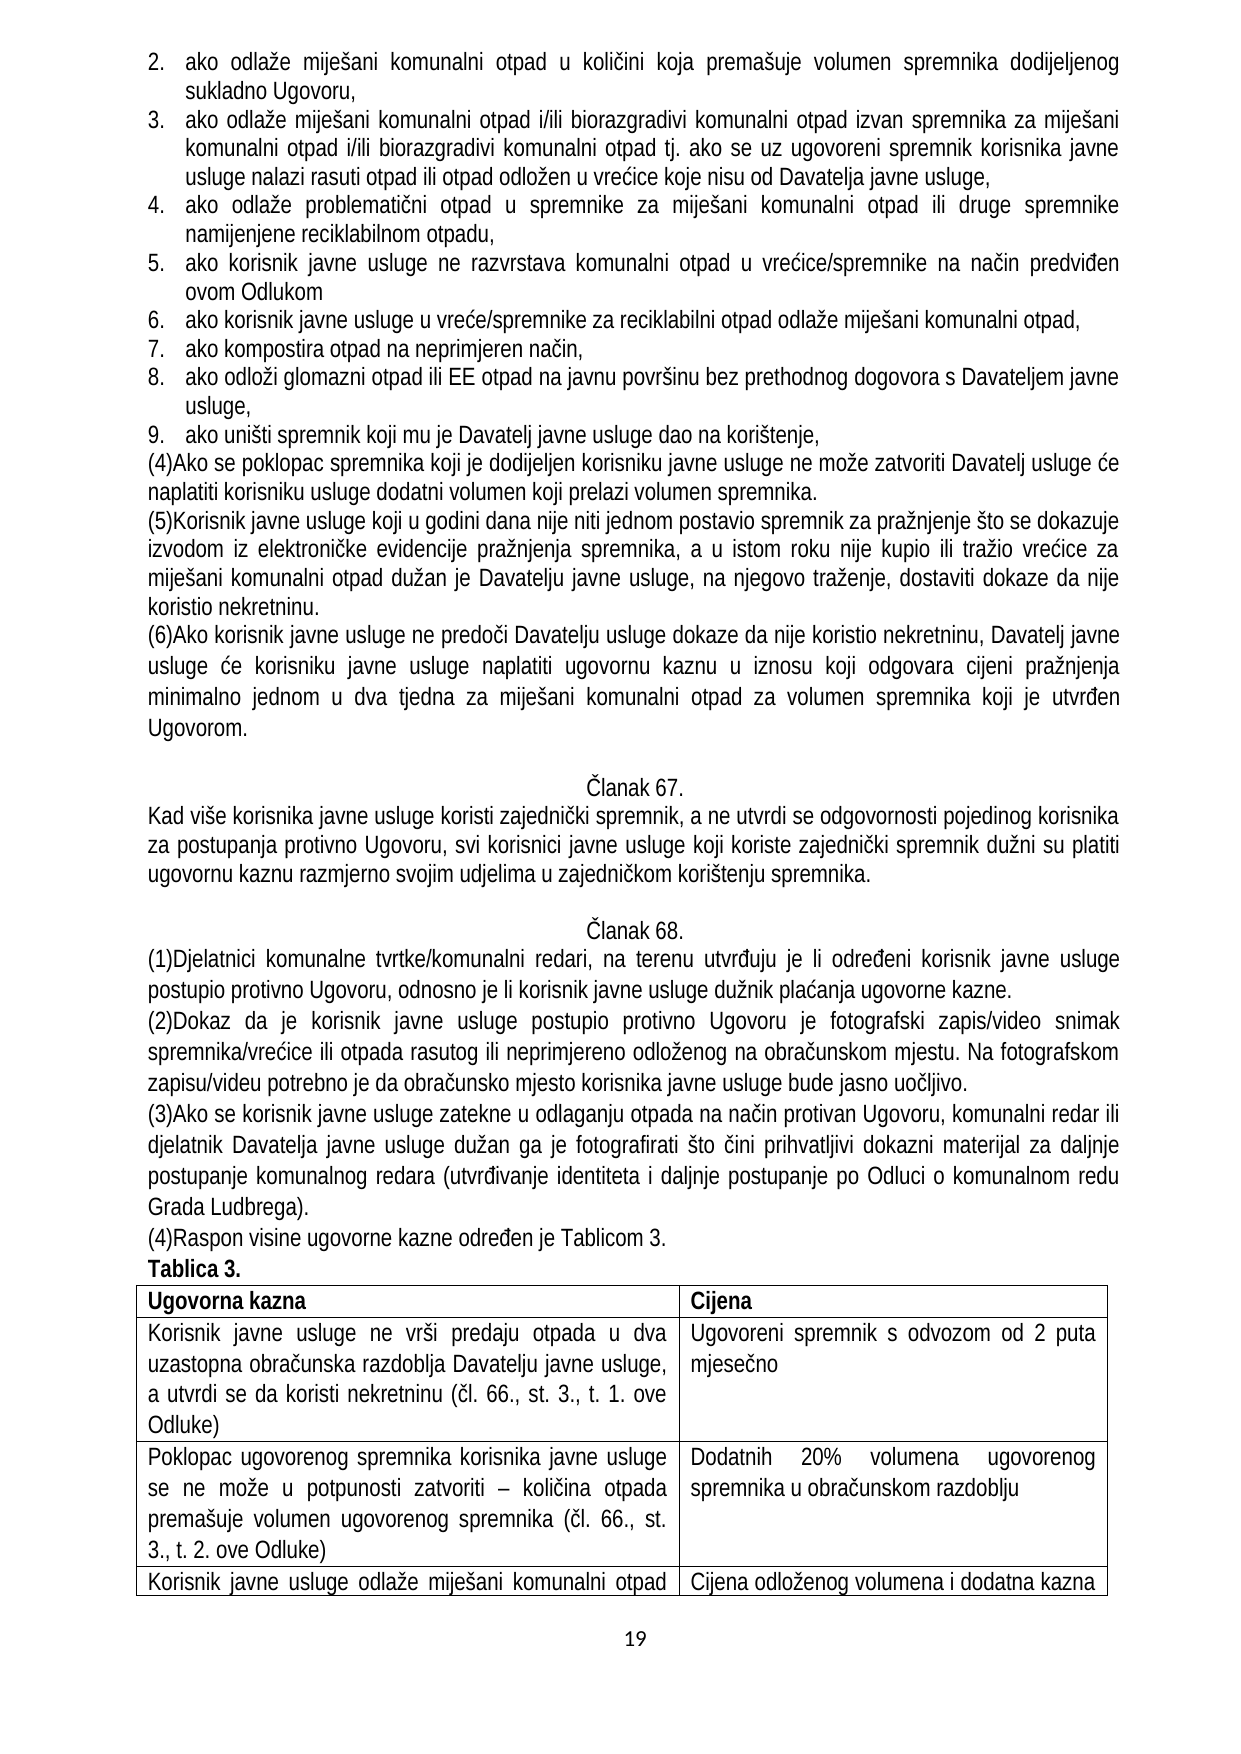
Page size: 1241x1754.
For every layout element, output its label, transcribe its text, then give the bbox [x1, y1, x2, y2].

text (6)Ako korisnik javne usluge ne predoči Davatelju usluge dokaze da nije koristio nekretninu, Davatelj javne usluge će korisniku javne usluge naplatiti ugovornu kaznu u iznosu koji odgovara cijeni pražnjenja minimalno jednom u dva tjedna za miješani komunalni otpad za volumen spremnika koji je utvrđen Ugovorom. [148, 620, 1122, 742]
text (4)Ako se poklopac spremnika koji je dodijeljen korisniku javne usluge ne može zatvoriti Davatelj usluge će naplatiti korisniku usluge dodatni volumen koji prelazi volumen spremnika. [148, 448, 1122, 506]
text (5)Korisnik javne usluge koji u godini dana nije niti jednom postavio spremnik za pražnjenje što se dokazuje izvodom iz elektroničke evidencije pražnjenja spremnika, a u istom roku nije kupio ili tražio vrećice za miješani komunalni otpad dužan je Davatelju javne usluge, na njegovo traženje, dostaviti dokaze da nije koristio nekretninu. [148, 506, 1122, 620]
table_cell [137, 1567, 679, 1595]
text Članak 68. [148, 916, 1122, 944]
list ako odloži glomazni otpad ili EE otpad na javnu površinu bez prethodnog dogovora s Davateljem javne usluge, [148, 362, 1122, 420]
list ako odlaže miješani komunalni otpad i/ili biorazgradivi komunalni otpad izvan spremnika za miješani komunalni otpad i/ili biorazgradivi komunalni otpad tj. ako se uz ugovoreni spremnik korisnika javne usluge nalazi rasuti otpad ili otpad odložen u vrećice koje nisu od Davatelja javne usluge, [148, 104, 1122, 191]
table_cell Ugovoreni spremnik s odvozom od 2 puta mjesečno [680, 1318, 1107, 1441]
list ako uništi spremnik koji mu je Davatelj javne usluge dao na korištenje, [148, 420, 1122, 448]
text (3)Ako se korisnik javne usluge zatekne u odlaganju otpada na način protivan Ugovoru, komunalni redar ili djelatnik Davatelja javne usluge dužan ga je fotografirati što čini prihvatljivi dokazni materijal za daljnje postupanje komunalnog redara (utvrđivanje identiteta i daljnje postupanje po Odluci o komunalnom redu Grada Ludbrega). [148, 1099, 1122, 1221]
list ako korisnik javne usluge ne razvrstava komunalni otpad u vrećice/spremnike na način predviđen ovom Odlukom [148, 248, 1122, 305]
text (1)Djelatnici komunalne tvrtke/komunalni redari, na terenu utvrđuju je li određeni korisnik javne usluge postupio protivno Ugovoru, odnosno je li korisnik javne usluge dužnik plaćanja ugovorne kazne. [148, 944, 1122, 1004]
table_header Ugovorna kazna [137, 1286, 679, 1317]
list ako kompostira otpad na neprimjeren način, [148, 334, 1122, 362]
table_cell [680, 1567, 1107, 1595]
table_header Cijena [680, 1286, 1107, 1317]
text (2)Dokaz da je korisnik javne usluge postupio protivno Ugovoru je fotografski zapis/video snimak spremnika/vrećice ili otpada rasutog ili neprimjereno odloženog na obračunskom mjestu. Na fotografskom zapisu/videu potrebno je da obračunsko mjesto korisnika javne usluge bude jasno uočljivo. [148, 1006, 1122, 1097]
text (4)Raspon visine ugovorne kazne određen je Tablicom 3. [148, 1223, 1122, 1252]
table_cell Poklopac ugovorenog spremnika korisnika javne usluge se ne može u potpunosti zatvoriti – količina otpada premašuje volumen ugovorenog spremnika (čl. 66., st. 3., t. 2. ove Odluke) [137, 1442, 679, 1566]
text Članak 67. [148, 773, 1122, 801]
list ako korisnik javne usluge u vreće/spremnike za reciklabilni otpad odlaže miješani komunalni otpad, [148, 305, 1122, 334]
list ako odlaže problematični otpad u spremnike za miješani komunalni otpad ili druge spremnike namijenjene reciklabilnom otpadu, [148, 191, 1122, 248]
list ako odlaže miješani komunalni otpad u količini koja premašuje volumen spremnika dodijeljenog sukladno Ugovoru, [148, 47, 1122, 104]
table_cell Dodatnih 20% volumena ugovorenog spremnika u obračunskom razdoblju [680, 1442, 1107, 1566]
text Kad više korisnika javne usluge koristi zajednički spremnik, a ne utvrdi se odgovornosti pojedinog korisnika za postupanja protivno Ugovoru, svi korisnici javne usluge koji koriste zajednički spremnik dužni su platiti ugovornu kaznu razmjerno svojim udjelima u zajedničkom korištenju spremnika. [148, 801, 1122, 887]
table_cell Korisnik javne usluge ne vrši predaju otpada u dva uzastopna obračunska razdoblja Davatelju javne usluge, a utvrdi se da koristi nekretninu (čl. 66., st. 3., t. 1. ove Odluke) [137, 1318, 679, 1441]
text Tablica 3. [148, 1254, 1122, 1282]
